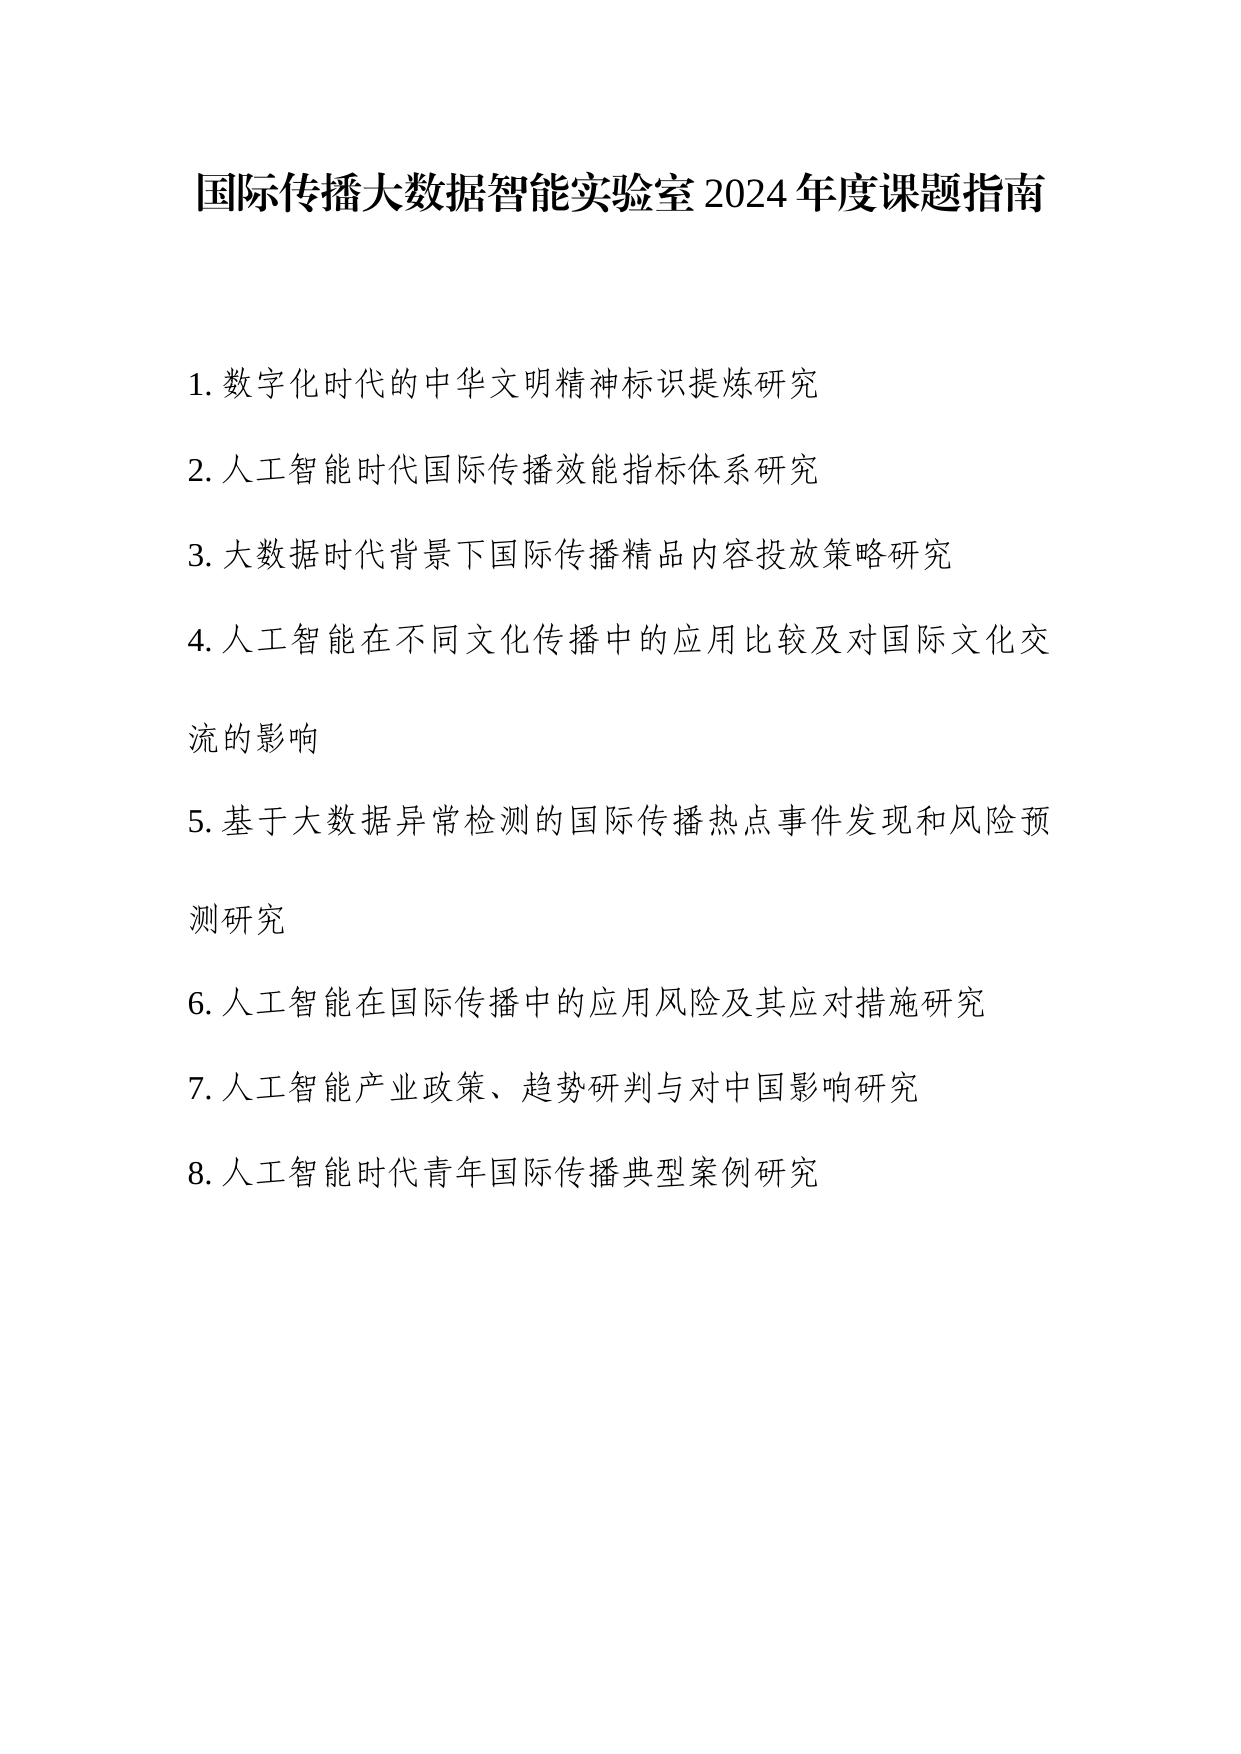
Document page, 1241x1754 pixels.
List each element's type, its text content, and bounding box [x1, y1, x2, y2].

list 人工智能在国际传播中的应用风险及其应对措施研究 [187, 969, 1053, 1034]
list 数字化时代的中华文明精神标识提炼研究 [187, 350, 1053, 415]
list 人工智能产业政策、趋势研判与对中国影响研究 [187, 1054, 1053, 1119]
list 人工智能时代青年国际传播典型案例研究 [187, 1139, 1053, 1204]
list 大数据时代背景下国际传播精品内容投放策略研究 [187, 521, 1053, 586]
list 基于大数据异常检测的国际传播热点事件发现和风险预测研究 [187, 787, 1053, 950]
list 人工智能在不同文化传播中的应用比较及对国际文化交流的影响 [187, 606, 1053, 768]
list 人工智能时代国际传播效能指标体系研究 [187, 436, 1053, 501]
text 国际传播大数据智能实验室2024年度课题指南 [187, 162, 1053, 227]
